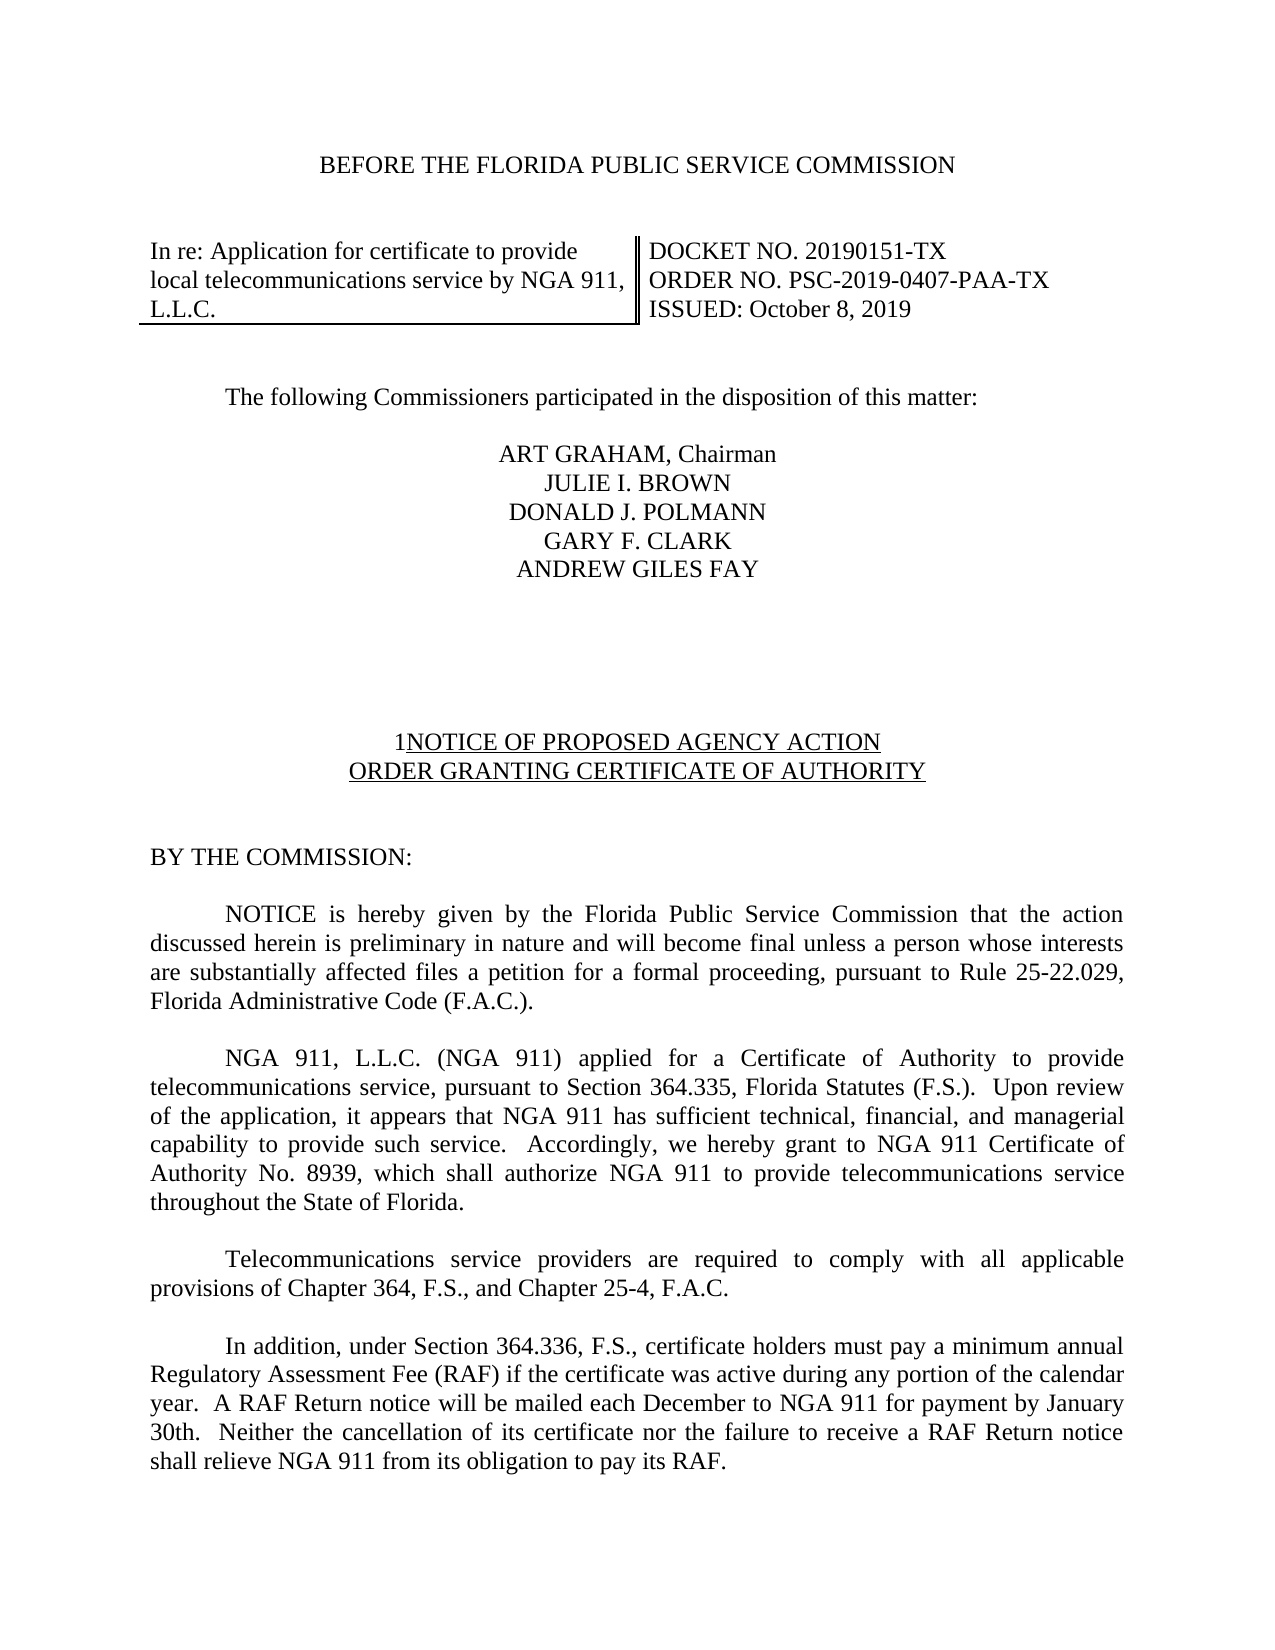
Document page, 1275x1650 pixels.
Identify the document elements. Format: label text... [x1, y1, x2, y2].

text ANDREW GILES FAY [150, 554, 1125, 583]
text ORDER GRANTING CERTIFICATE OF AUTHORITY [150, 756, 1125, 784]
table_header DOCKET NO. 20190151-TX ORDER NO. PSC-2019-0407-PAA-TX ISSUED: October 8, 2019 [640, 236, 1136, 322]
table_header In re: Application for certificate to provide local telecommunications service by NGA 911, L.L.C. [139, 236, 635, 322]
text JULIE I. BROWN [150, 468, 1125, 497]
text Telecommunications service providers are required to comply with all applicable provisions of Chapter 364, F.S., and Chapter 25-4, F.A.C. [150, 1244, 1125, 1302]
text NOTICE is hereby given by the Florida Public Service Commission that the action discussed herein is preliminary in nature and will become final unless a person whose interests are substantially affected files a petition for a formal proceeding, pursuant to Rule 25-22.029, Florida Administrative Code (F.A.C.). [150, 899, 1125, 1014]
text NOTICE OF PROPOSED AGENCY ACTION [150, 727, 1125, 756]
text BY THE COMMISSION: [150, 842, 1125, 871]
text The following Commissioners participated in the disposition of this matter: [150, 382, 1125, 411]
text NGA 911, L.L.C. (NGA 911) applied for a Certificate of Authority to provide telecommunications service, pursuant to Section 364.335, Florida Statutes (F.S.). Upon review of the application, it appears that NGA 911 has sufficient technical, financial, and managerial capability to provide such service. Accordingly, we hereby grant to NGA 911 Certificate of Authority No. 8939, which shall authorize NGA 911 to provide telecommunications service throughout the State of Florida. [150, 1043, 1125, 1216]
text GARY F. CLARK [150, 526, 1125, 554]
text DONALD J. POLMANN [150, 497, 1125, 526]
text ART GRAHAM, Chairman [150, 439, 1125, 468]
text In addition, under Section 364.336, F.S., certificate holders must pay a minimum annual Regulatory Assessment Fee (RAF) if the certificate was active during any portion of the calendar year. A RAF Return notice will be mailed each December to NGA 911 for payment by January 30th. Neither the cancellation of its certificate nor the failure to receive a RAF Return notice shall relieve NGA 911 from its obligation to pay its RAF. [150, 1331, 1125, 1474]
subtitle BEFORE THE FLORIDA PUBLIC SERVICE COMMISSION [150, 150, 1125, 179]
